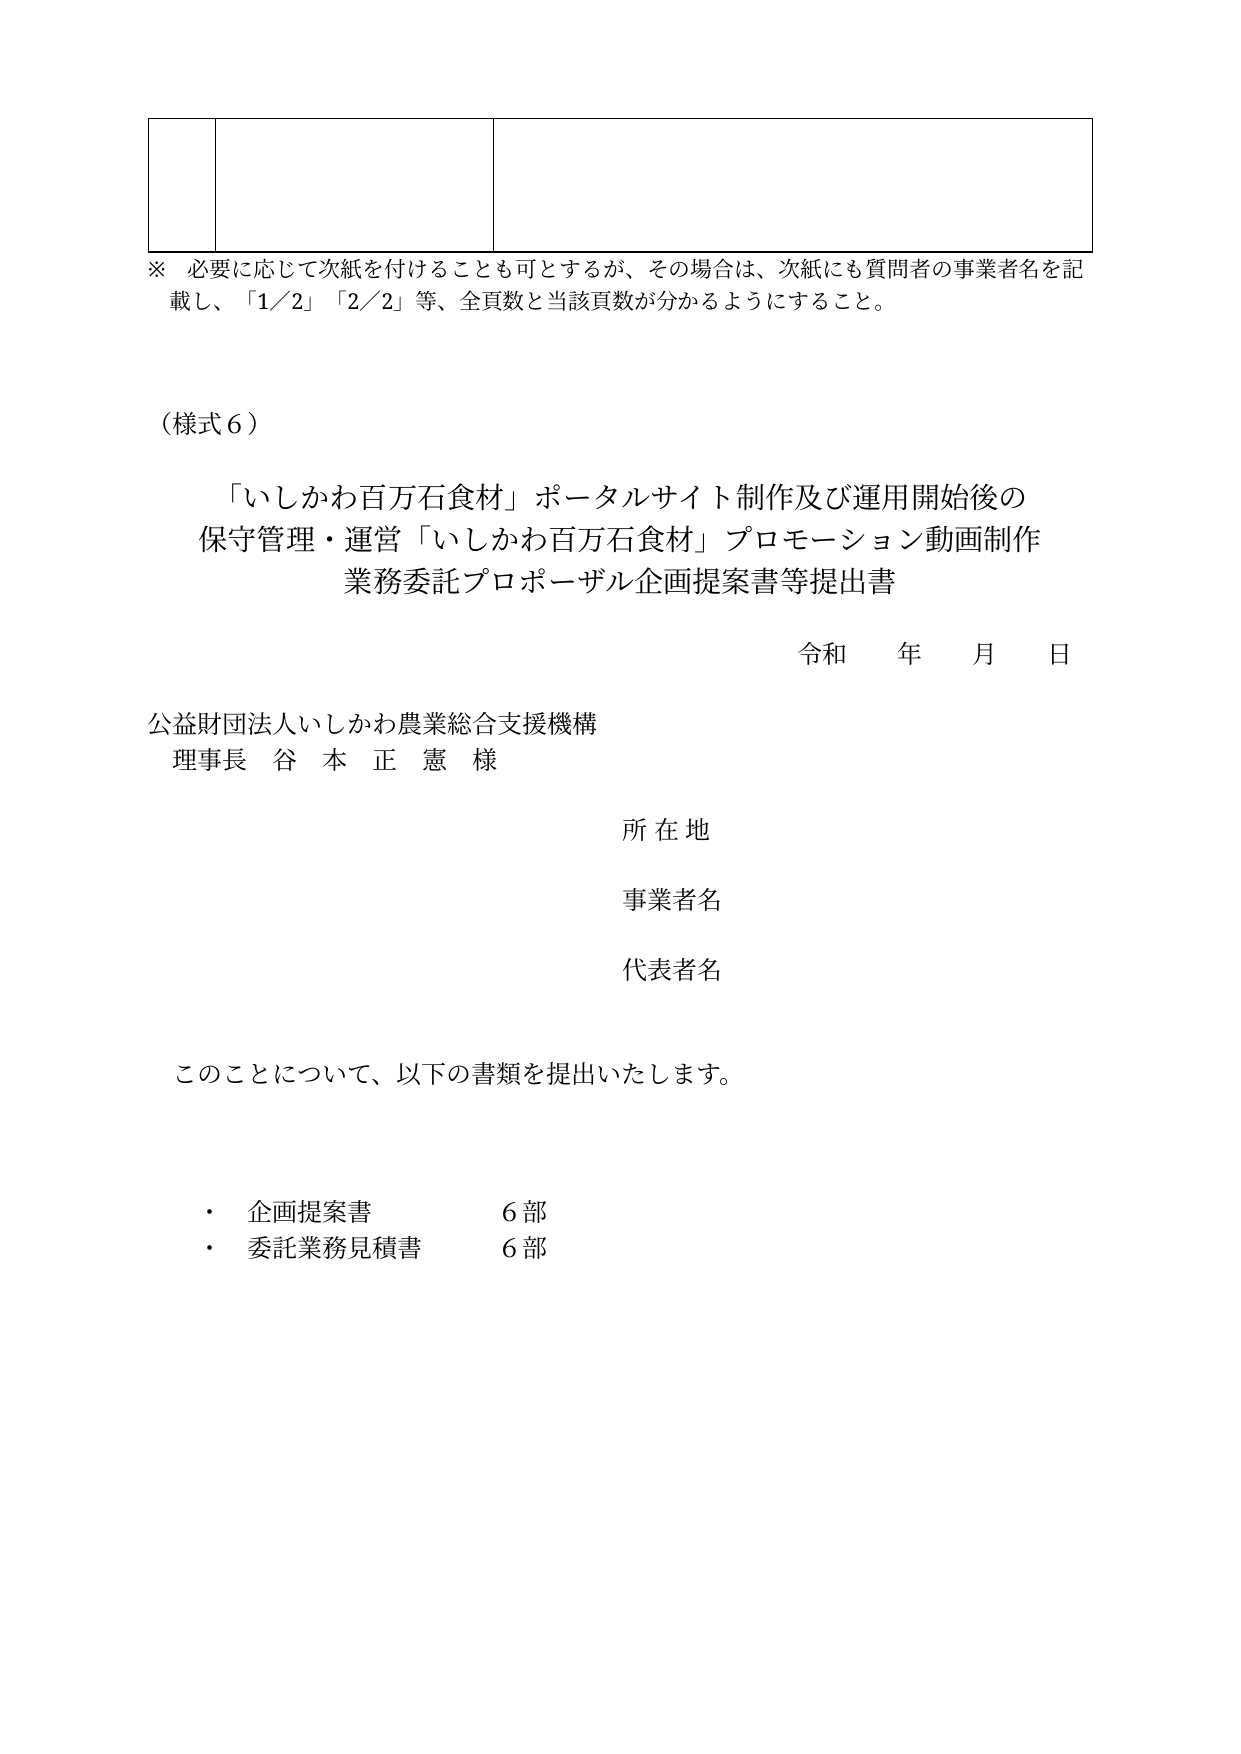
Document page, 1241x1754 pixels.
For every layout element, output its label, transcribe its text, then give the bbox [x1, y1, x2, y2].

text 事業者名 [148, 881, 1092, 917]
text 所 在 地 [148, 811, 1092, 847]
text 令和 年 月 日 [148, 635, 1092, 671]
text 保守管理・運営「いしかわ百万石食材」プロモーション動画制作 [148, 517, 1092, 559]
table_cell [494, 119, 1092, 251]
text 「いしかわ百万石食材」ポータルサイト制作及び運用開始後の [148, 475, 1092, 517]
text 業務委託プロポーザル企画提案書等提出書 [148, 559, 1092, 601]
text 理事長 谷 本 正 憲 様 [148, 741, 1092, 777]
table_cell [149, 119, 215, 251]
text ※ 必要に応じて次紙を付けることも可とするが、その場合は、次紙にも質問者の事業者名を記載し、「1／2」「2／2」等、全頁数と当該頁数が分かるようにすること。 [148, 253, 1092, 316]
text （様式６） [148, 405, 1092, 441]
table_cell [216, 119, 493, 251]
text このことについて、以下の書類を提出いたします。 [148, 1055, 1092, 1091]
text 公益財団法人いしかわ農業総合支援機構 [148, 705, 1092, 741]
text 代表者名 [148, 951, 1092, 987]
text ・ 委託業務見積書 ６部 [148, 1229, 1092, 1265]
text ・ 企画提案書 ６部 [148, 1193, 1092, 1229]
